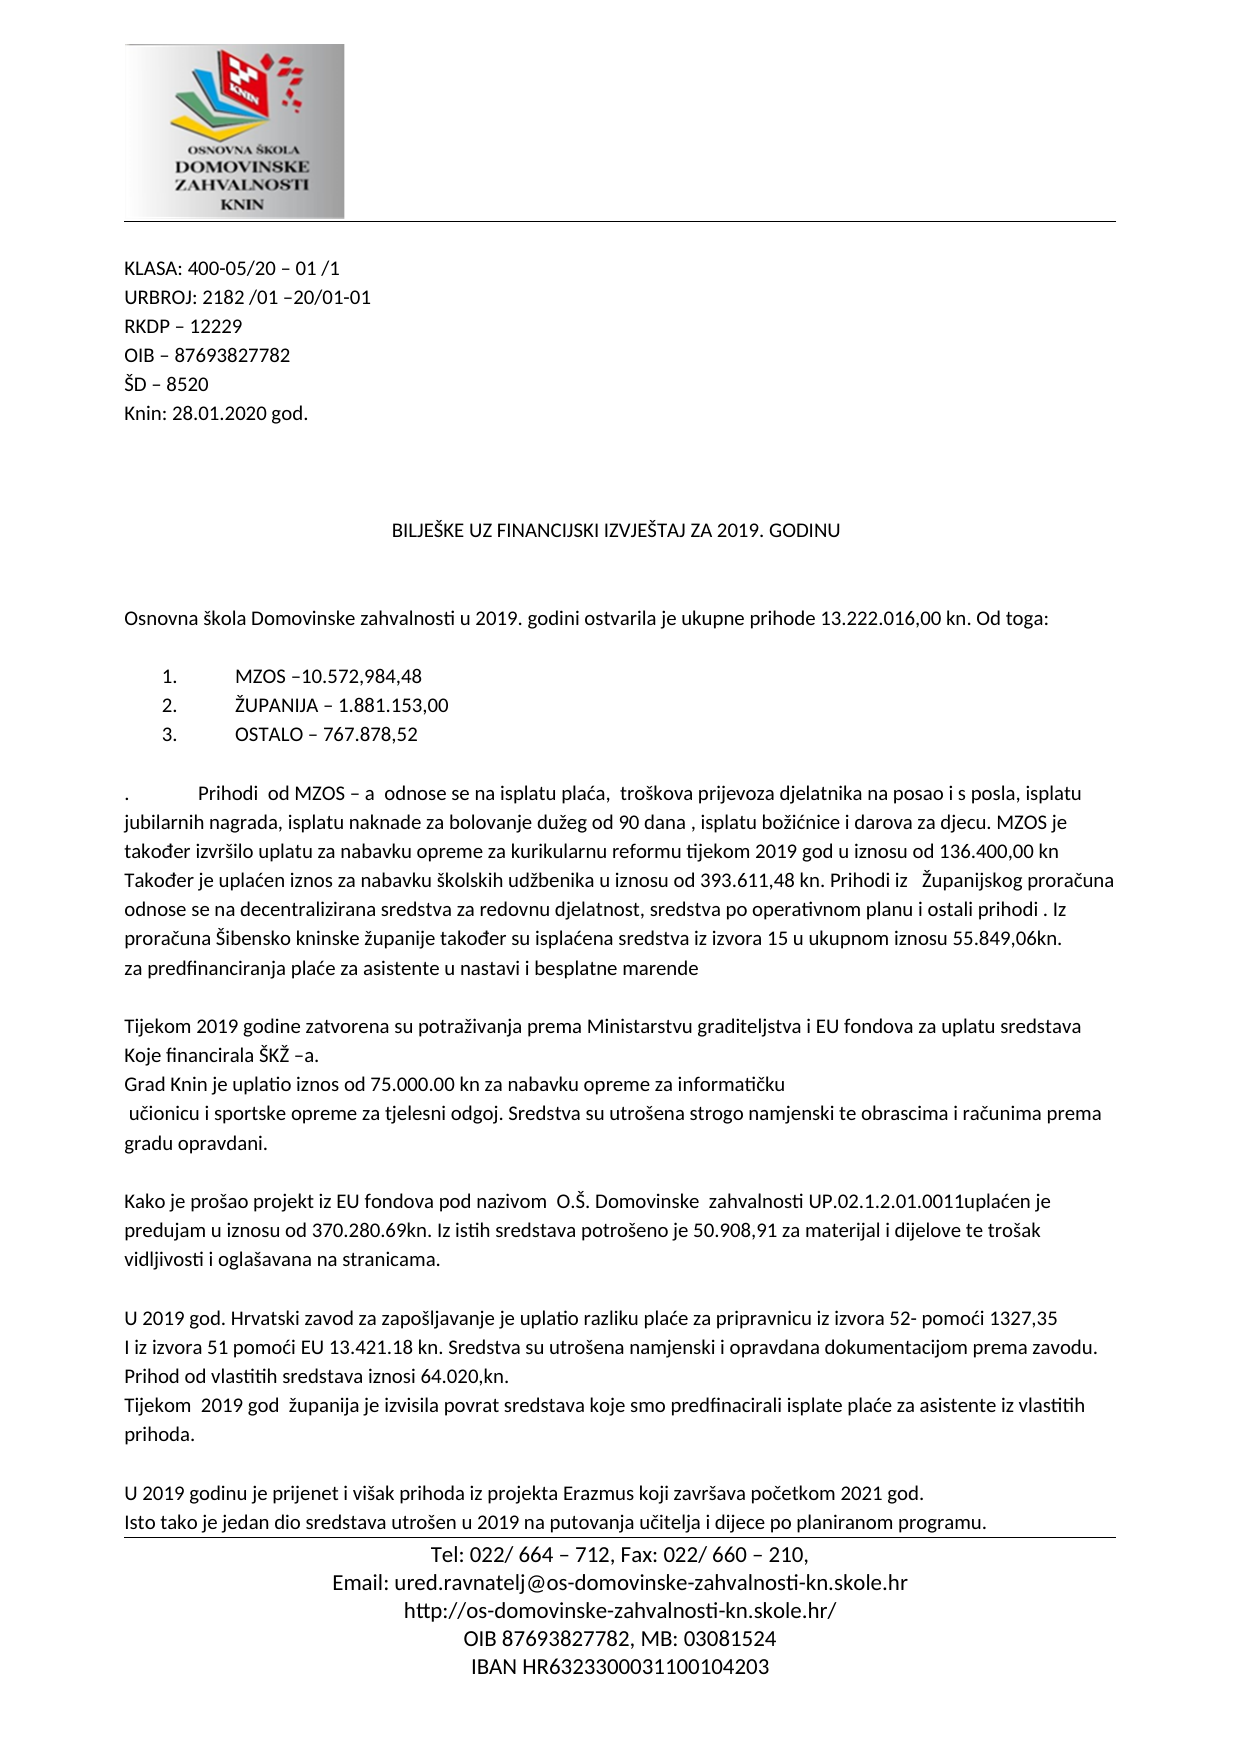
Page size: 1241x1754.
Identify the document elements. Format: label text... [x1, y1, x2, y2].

list OSTALO – 767.878,52 [162, 721, 1116, 747]
text U 2019 god. Hrvatski zavod za zapošljavanje je uplatio razliku plaće za pripravnicu iz izvora 52- pomoći 1327,35 [124, 1305, 1116, 1330]
text BILJEŠKE UZ FINANCIJSKI IZVJEŠTAJ ZA 2019. GODINU [124, 517, 1116, 543]
text za predfinanciranja plaće za asistente u nastavi i besplatne marende [124, 955, 1116, 980]
text Tijekom 2019 god županija je izvisila povrat sredstava koje smo predfinacirali isplate plaće za asistente iz vlastitih prihoda. [124, 1392, 1116, 1447]
text OIB – 87693827782 [124, 342, 1116, 368]
text Isto tako je jedan dio sredstava utrošen u 2019 na putovanja učitelja i dijece po planiranom programu. [124, 1509, 1116, 1534]
text Grad Knin je uplatio iznos od 75.000.00 kn za nabavku opreme za informatičku [124, 1071, 1116, 1097]
text Prihod od vlastitih sredstava iznosi 64.020,kn. [124, 1363, 1116, 1388]
list MZOS –10.572,984,48 [162, 663, 1116, 688]
text I iz izvora 51 pomoći EU 13.421.18 kn. Sredstva su utrošena namjenski i opravdana dokumentacijom prema zavodu. [124, 1334, 1116, 1359]
list ŽUPANIJA – 1.881.153,00 [162, 692, 1116, 718]
text ŠD – 8520 [124, 371, 1116, 397]
text RKDP – 12229 [124, 313, 1116, 338]
text Kako je prošao projekt iz EU fondova pod nazivom O.Š. Domovinske zahvalnosti UP.02.1.2.01.0011uplaćen je predujam u iznosu od 370.280.69kn. Iz istih sredstava potrošeno je 50.908,91 za materijal i dijelove te trošak vidljivosti i oglašavana na stranicama. [124, 1188, 1116, 1272]
text učionicu i sportske opreme za tjelesni odgoj. Sredstva su utrošena strogo namjenski te obrascima i računima prema gradu opravdani. [124, 1101, 1116, 1155]
text URBROJ: 2182 /01 –20/01-01 [124, 284, 1116, 309]
text Tijekom 2019 godine zatvorena su potraživanja prema Ministarstvu graditeljstva i EU fondova za uplatu sredstava [124, 1013, 1116, 1038]
text također izvršilo uplatu za nabavku opreme za kurikularnu reformu tijekom 2019 god u iznosu od 136.400,00 kn Također je uplaćen iznos za nabavku školskih udžbenika u iznosu od 393.611,48 kn. Prihodi iz Županijskog proračuna odnose se na decentralizirana sredstva za redovnu djelatnost, sredstva po operativnom planu i ostali prihodi . Iz proračuna Šibensko kninske županije također su isplaćena sredstva iz izvora 15 u ukupnom iznosu 55.849,06kn. [124, 838, 1116, 951]
text Koje financirala ŠKŽ –a. [124, 1042, 1116, 1068]
text U 2019 godinu je prijenet i višak prihoda iz projekta Erazmus koji završava početkom 2021 god. [124, 1480, 1116, 1505]
text KLASA: 400-05/20 – 01 /1 [124, 255, 1116, 280]
text Osnovna škola Domovinske zahvalnosti u 2019. godini ostvarila je ukupne prihode 13.222.016,00 kn. Od toga: [124, 605, 1116, 630]
text . Prihodi od MZOS – a odnose se na isplatu plaća, troškova prijevoza djelatnika na posao i s posla, isplatu jubilarnih nagrada, isplatu naknade za bolovanje dužeg od 90 dana , isplatu božićnice i darova za djecu. MZOS je [124, 780, 1116, 834]
text Knin: 28.01.2020 god. [124, 401, 1116, 426]
picture [124, 44, 345, 220]
